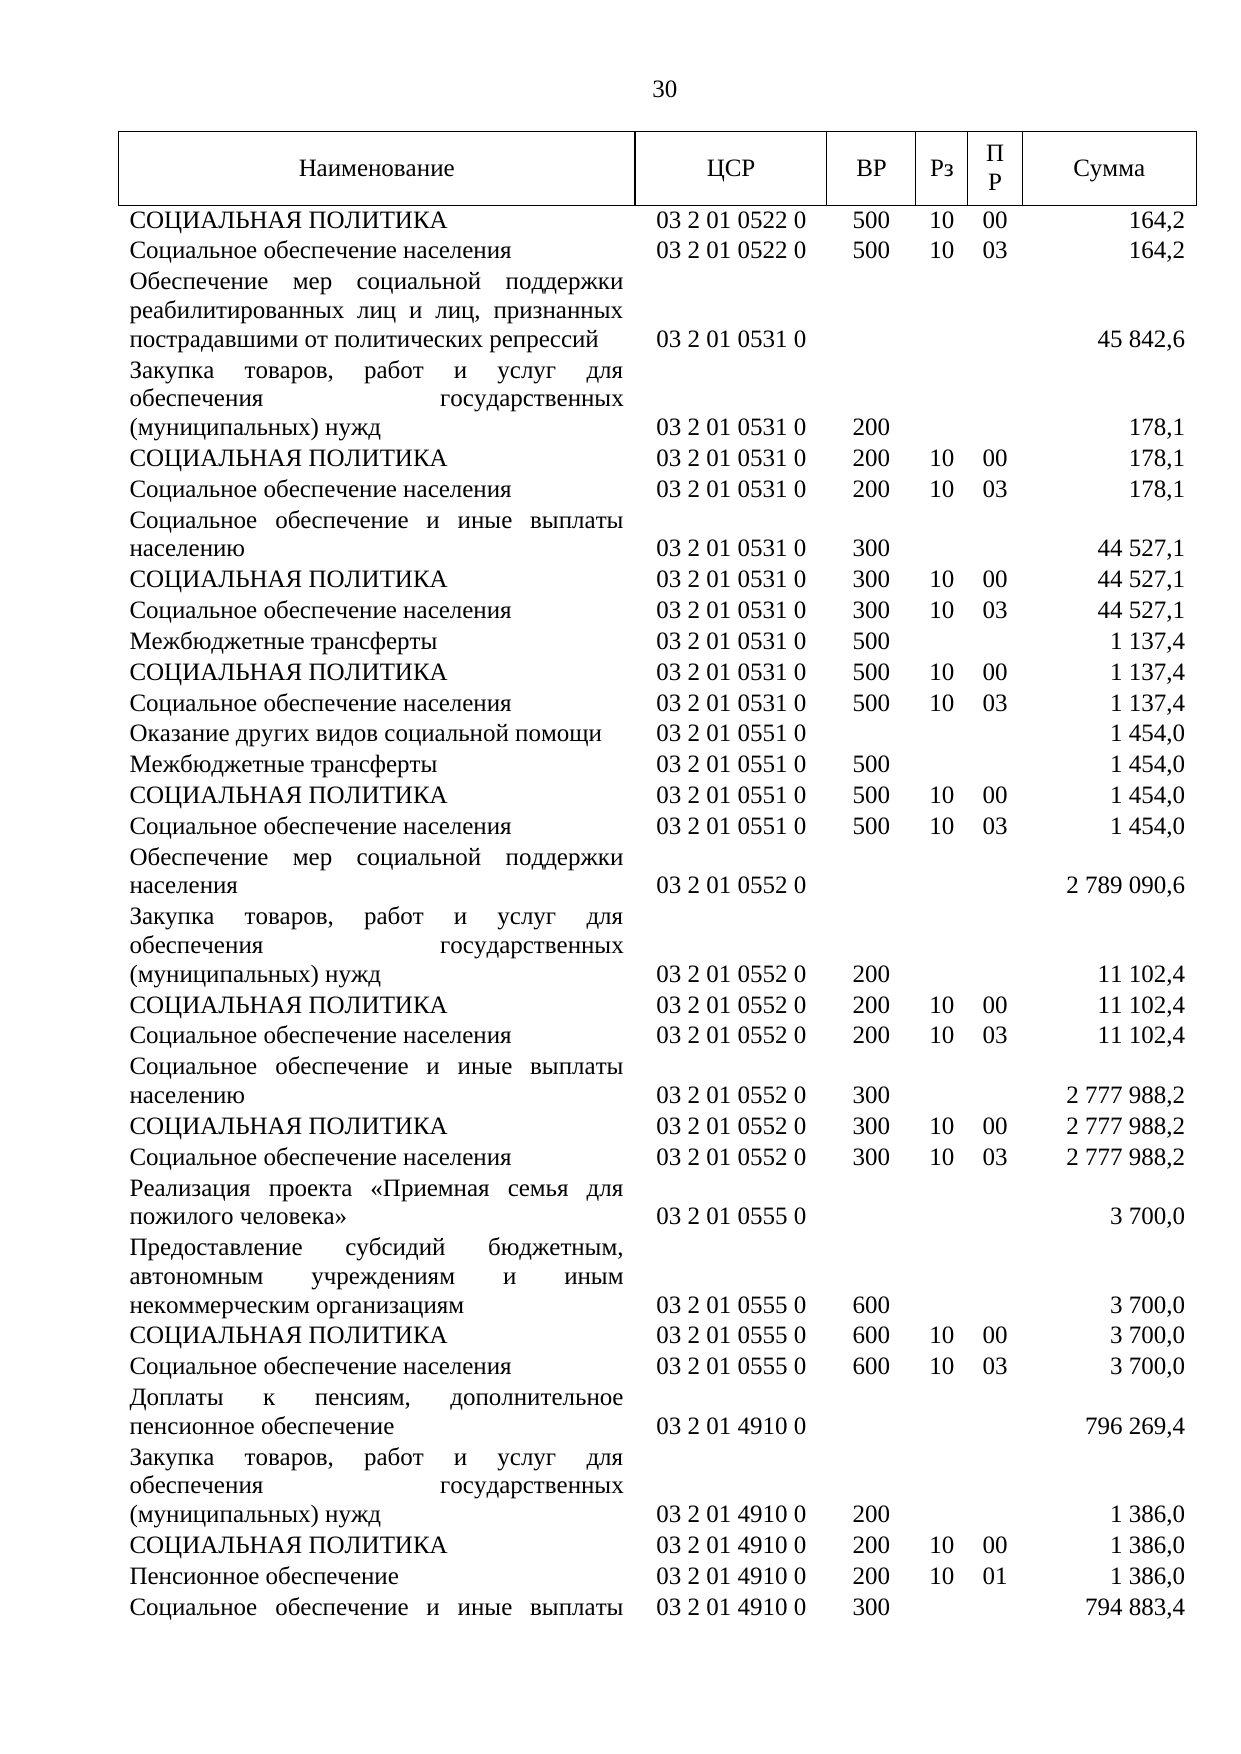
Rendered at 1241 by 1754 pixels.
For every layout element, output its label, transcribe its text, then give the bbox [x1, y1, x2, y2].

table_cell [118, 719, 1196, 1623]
table_header ПР [968, 132, 1022, 205]
table_header Наименование [119, 132, 634, 205]
table_header ВР [827, 132, 915, 205]
table_header Рз [916, 132, 967, 205]
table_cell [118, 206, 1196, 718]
table_header Сумма [1023, 132, 1196, 205]
table_header ЦСР [636, 132, 826, 205]
